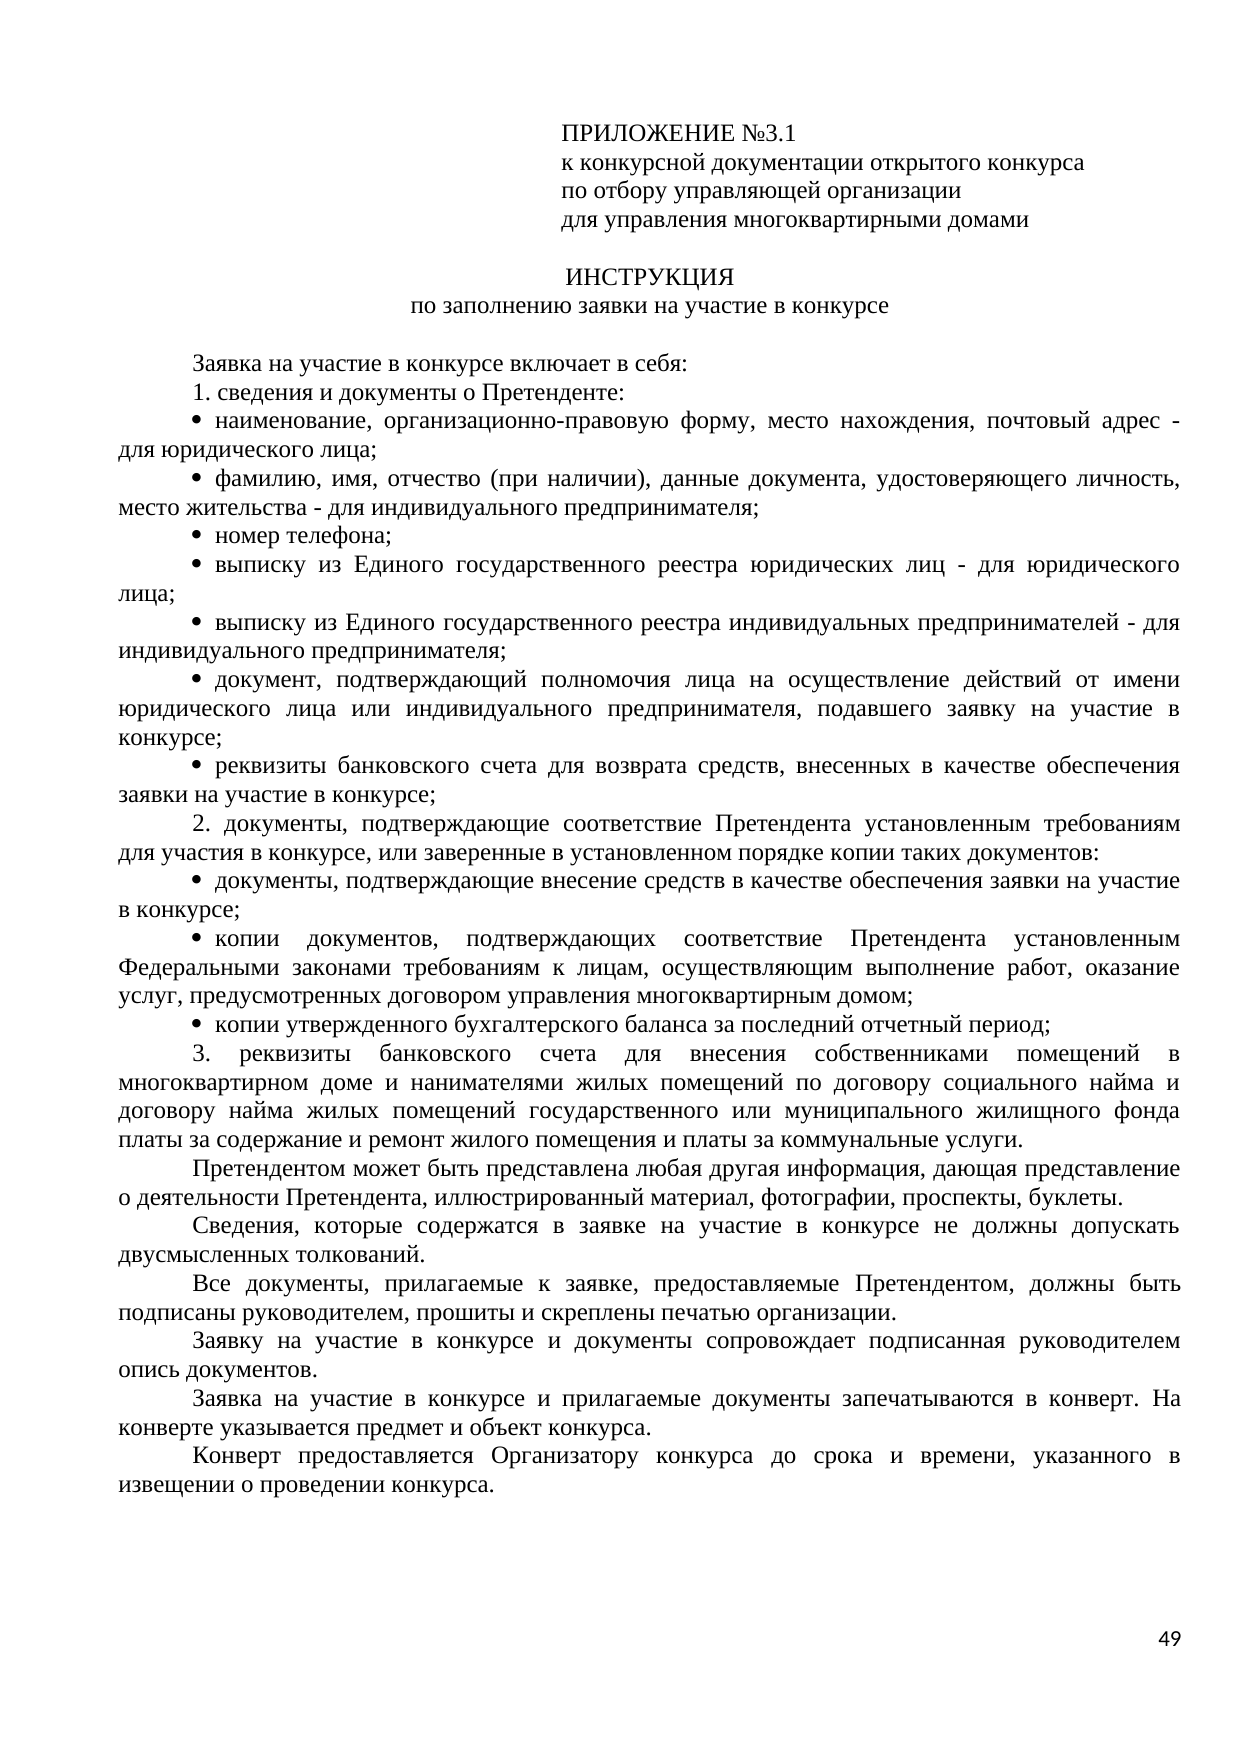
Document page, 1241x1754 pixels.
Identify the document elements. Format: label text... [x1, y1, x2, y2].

text Конверт предоставляется Организатору конкурса до срока и времени, указанного в извещении о проведении конкурса. [118, 1441, 1181, 1498]
list копии утвержденного бухгалтерского баланса за последний отчетный период; [118, 1009, 1181, 1038]
list наименование, организационно-правовую форму, место нахождения, почтовый адрес - для юридического лица; [118, 406, 1181, 463]
text Заявка на участие в конкурсе включает в себя: [118, 348, 1181, 377]
list выписку из Единого государственного реестра юридических лиц - для юридического лица; [118, 549, 1181, 607]
text Сведения, которые содержатся в заявке на участие в конкурсе не должны допускать двусмысленных толкований. [118, 1211, 1181, 1268]
list документ, подтверждающий полномочия лица на осуществление действий от имени юридического лица или индивидуального предпринимателя, подавшего заявку на участие в конкурсе; [118, 664, 1181, 751]
list номер телефона; [118, 521, 1181, 549]
list копии документов, подтверждающих соответствие Претендента установленным Федеральными законами требованиям к лицам, осуществляющим выполнение работ, оказание услуг, предусмотренных договором управления многоквартирным домом; [118, 923, 1181, 1009]
text Претендентом может быть представлена любая другая информация, дающая представление о деятельности Претендента, иллюстрированный материал, фотографии, проспекты, буклеты. [118, 1153, 1181, 1211]
text Все документы, прилагаемые к заявке, предоставляемые Претендентом, должны быть подписаны руководителем, прошиты и скреплены печатью организации. [118, 1268, 1181, 1326]
text 3. реквизиты банковского счета для внесения собственниками помещений в многоквартирном доме и нанимателями жилых помещений по договору социального найма и договору найма жилых помещений государственного или муниципального жилищного фонда платы за содержание и ремонт жилого помещения и платы за коммунальные услуги. [118, 1038, 1181, 1153]
text 1. сведения и документы о Претенденте: [118, 377, 1181, 406]
text ПРИЛОЖЕНИЕ №3.1 [561, 118, 1181, 147]
list документы, подтверждающие внесение средств в качестве обеспечения заявки на участие в конкурсе; [118, 866, 1181, 923]
text ИНСТРУКЦИЯ [118, 262, 1181, 291]
list реквизиты банковского счета для возврата средств, внесенных в качестве обеспечения заявки на участие в конкурсе; [118, 751, 1181, 808]
text Заявку на участие в конкурсе и документы сопровождает подписанная руководителем опись документов. [118, 1326, 1181, 1383]
text для управления многоквартирными домами [561, 204, 1181, 233]
text к конкурсной документации открытого конкурса [561, 147, 1181, 176]
list выписку из Единого государственного реестра индивидуальных предпринимателей - для индивидуального предпринимателя; [118, 607, 1181, 664]
list фамилию, имя, отчество (при наличии), данные документа, удостоверяющего личность, место жительства - для индивидуального предпринимателя; [118, 463, 1181, 521]
text 2. документы, подтверждающие соответствие Претендента установленным требованиям для участия в конкурсе, или заверенные в установленном порядке копии таких документов: [118, 808, 1181, 866]
text по заполнению заявки на участие в конкурсе [118, 291, 1181, 319]
text Заявка на участие в конкурсе и прилагаемые документы запечатываются в конверт. На конверте указывается предмет и объект конкурса. [118, 1383, 1181, 1441]
text по отбору управляющей организации [561, 176, 1181, 204]
